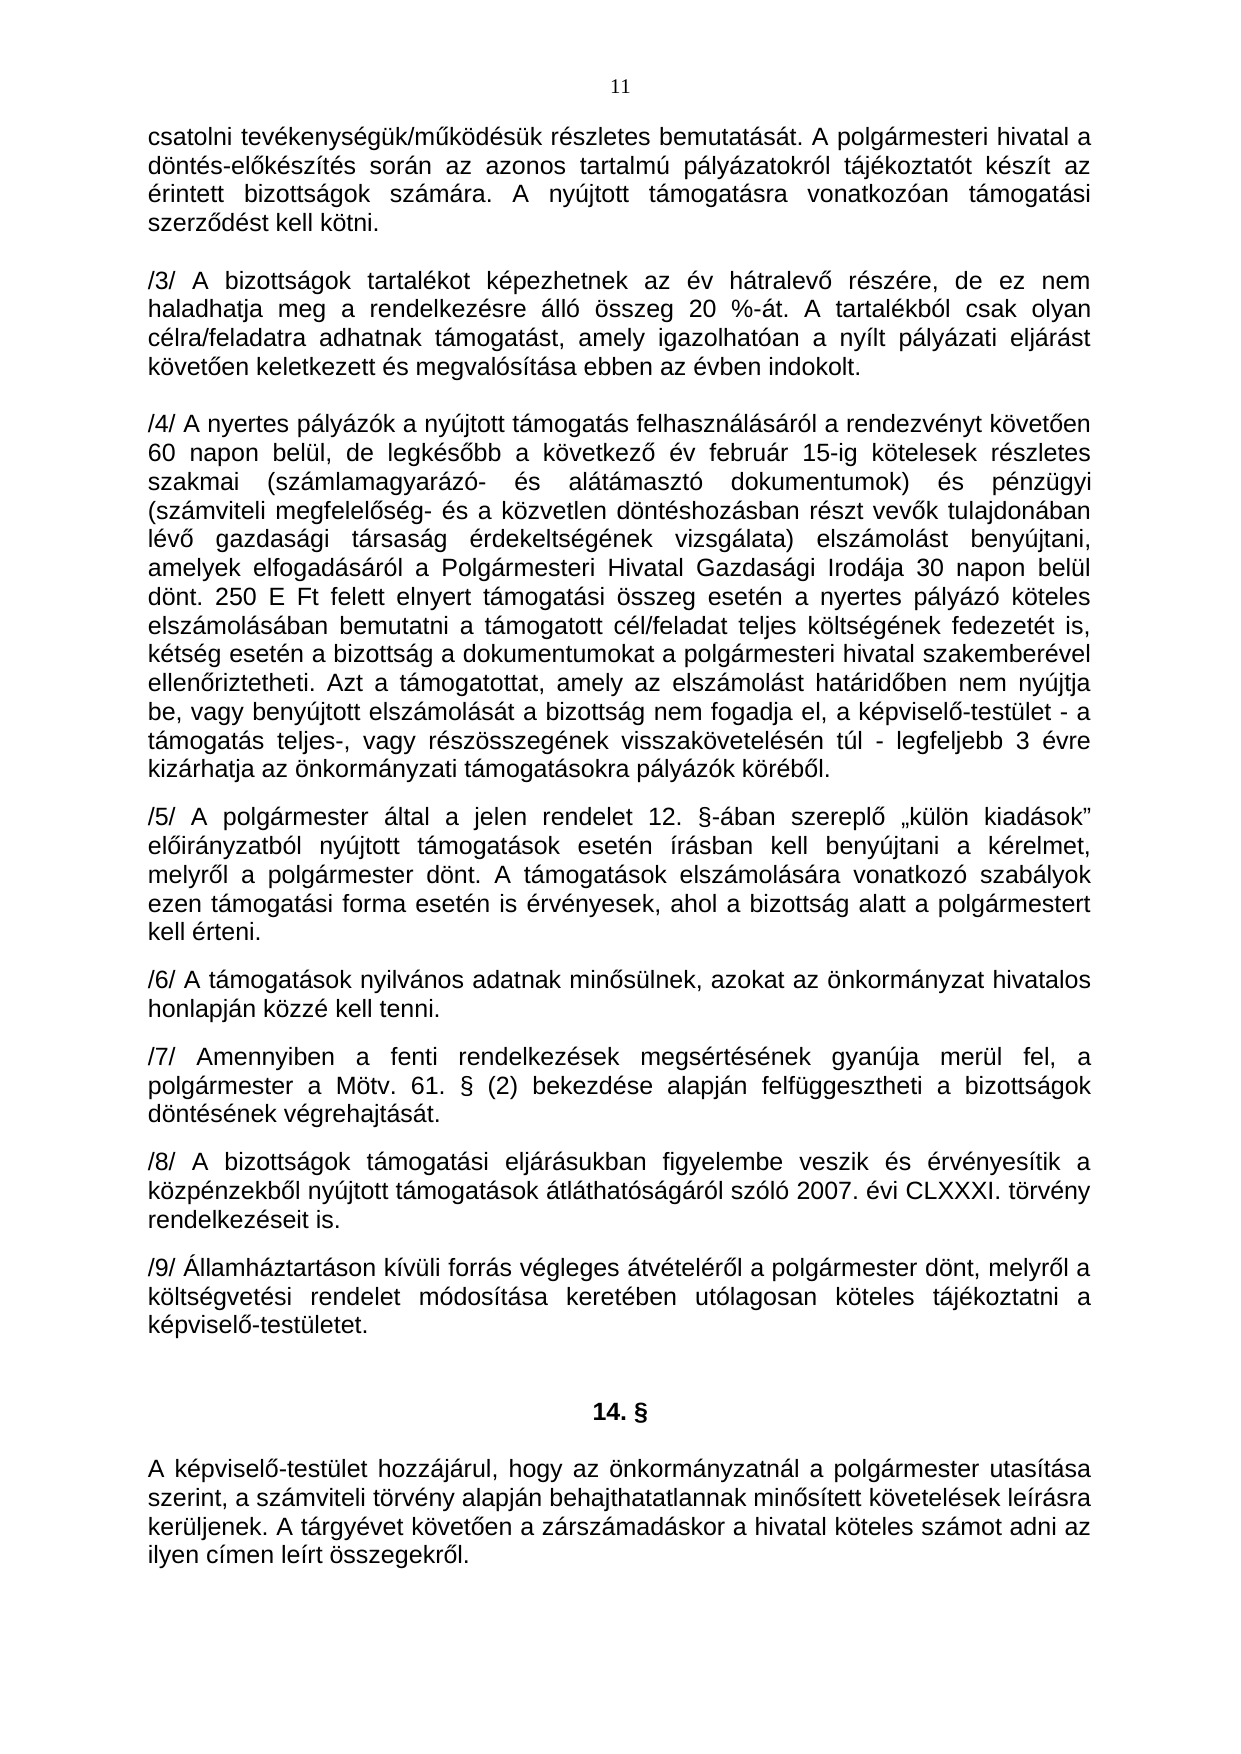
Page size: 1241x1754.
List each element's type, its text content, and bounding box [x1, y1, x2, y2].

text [148, 122, 1092, 237]
text /4/ A nyertes pályázók a nyújtott támogatás felhasználásáról a rendezvényt követően 60 napon belül, de legkésőbb a következő év február 15-ig kötelesek részletes szakmai (számlamagyarázó- és alátámasztó dokumentumok) és pénzügyi (számviteli megfelelőség- és a közvetlen döntéshozásban részt vevők tulajdonában lévő gazdasági társaság érdekeltségének vizsgálata) elszámolást benyújtani, amelyek elfogadásáról a Polgármesteri Hivatal Gazdasági Irodája 30 napon belül dönt. 250 E Ft felett elnyert támogatási összeg esetén a nyertes pályázó köteles elszámolásában bemutatni a támogatott cél/feladat teljes költségének fedezetét is, kétség esetén a bizottság a dokumentumokat a polgármesteri hivatal szakemberével ellenőriztetheti. Azt a támogatottat, amely az elszámolást határidőben nem nyújtja be, vagy benyújtott elszámolását a bizottság nem fogadja el, a képviselő-testület - a támogatás teljes-, vagy részösszegének visszakövetelésén túl - legfeljebb 3 évre kizárhatja az önkormányzati támogatásokra pályázók köréből. [148, 409, 1092, 783]
text /6/ A támogatások nyilvános adatnak minősülnek, azokat az önkormányzat hivatalos honlapján közzé kell tenni. [148, 965, 1092, 1023]
text /8/ A bizottságok támogatási eljárásukban figyelembe veszik és érvényesítik a közpénzekből nyújtott támogatások átláthatóságáról szóló 2007. évi CLXXXI. törvény rendelkezéseit is. [148, 1147, 1092, 1234]
text /7/ Amennyiben a fenti rendelkezések megsértésének gyanúja merül fel, a polgármester a Mötv. 61. § (2) bekezdése alapján felfüggesztheti a bizottságok döntésének végrehajtását. [148, 1042, 1092, 1128]
text A képviselő-testület hozzájárul, hogy az önkormányzatnál a polgármester utasítása szerint, a számviteli törvény alapján behajthatatlannak minősített követelések leírásra kerüljenek. A tárgyévet követően a zárszámadáskor a hivatal köteles számot adni az ilyen címen leírt összegekről. [148, 1454, 1092, 1569]
text 14. § [148, 1397, 1092, 1425]
text /5/ A polgármester által a jelen rendelet 12. §-ában szereplő „külön kiadások” előirányzatból nyújtott támogatások esetén írásban kell benyújtani a kérelmet, melyről a polgármester dönt. A támogatások elszámolására vonatkozó szabályok ezen támogatási forma esetén is érvényesek, ahol a bizottság alatt a polgármestert kell érteni. [148, 802, 1092, 946]
text /9/ Államháztartáson kívüli forrás végleges átvételéről a polgármester dönt, melyről a költségvetési rendelet módosítása keretében utólagosan köteles tájékoztatni a képviselő-testületet. [148, 1253, 1092, 1339]
text /3/ A bizottságok tartalékot képezhetnek az év hátralevő részére, de ez nem haladhatja meg a rendelkezésre álló összeg 20 %-át. A tartalékból csak olyan célra/feladatra adhatnak támogatást, amely igazolhatóan a nyílt pályázati eljárást követően keletkezett és megvalósítása ebben az évben indokolt. [148, 266, 1092, 381]
